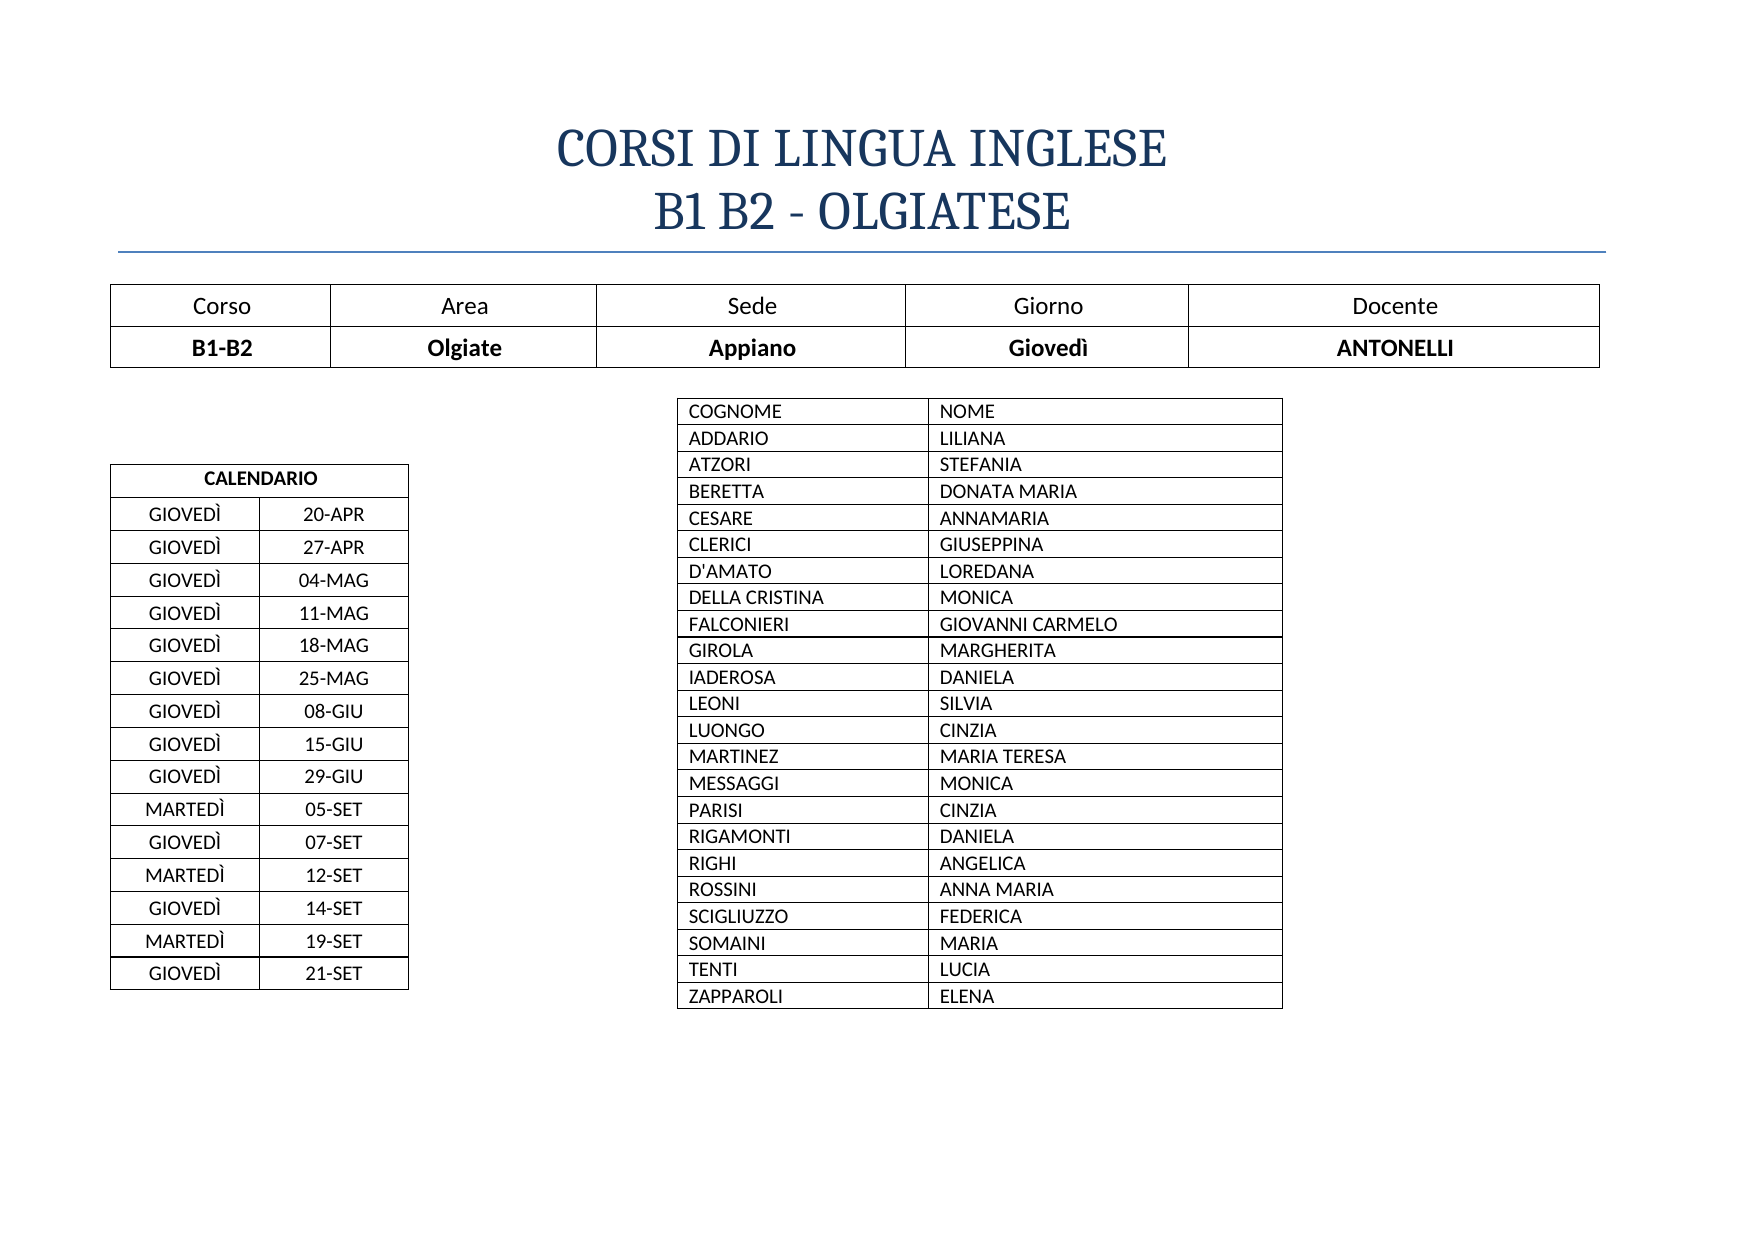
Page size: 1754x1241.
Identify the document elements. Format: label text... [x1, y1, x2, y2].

table_cell 04-MAG [260, 564, 408, 596]
table_cell CINZIA [929, 717, 1282, 743]
table_cell GIOVEDÌ [111, 498, 259, 530]
table_cell 27-APR [260, 531, 408, 563]
table_cell DANIELA [929, 824, 1282, 849]
table_cell ADDARIO [678, 425, 928, 451]
table_cell CINZIA [929, 797, 1282, 822]
table_cell 15-GIU [260, 728, 408, 759]
table_cell GIUSEPPINA [929, 531, 1282, 557]
table_cell MARIA TERESA [929, 744, 1282, 769]
table_cell FEDERICA [929, 903, 1282, 929]
table_cell GIOVEDÌ [111, 958, 259, 989]
table_cell DELLA CRISTINA [678, 584, 928, 610]
table_cell ATZORI [678, 452, 928, 477]
table_cell LILIANA [929, 425, 1282, 451]
table_cell GIOVANNI CARMELO [929, 611, 1282, 636]
table_cell SOMAINI [678, 930, 928, 955]
table_cell IADEROSA [678, 664, 928, 689]
table_cell DANIELA [929, 664, 1282, 689]
table_cell GIOVEDÌ [111, 564, 259, 596]
table_header Docente [1189, 285, 1599, 326]
table_cell GIOVEDÌ [111, 531, 259, 563]
table_cell FALCONIERI [678, 611, 928, 636]
table_cell MARTINEZ [678, 744, 928, 769]
table_header Giorno [906, 285, 1188, 326]
table_cell RIGAMONTI [678, 824, 928, 849]
table_cell GIROLA [678, 638, 928, 663]
table_cell 21-SET [260, 958, 408, 989]
table_cell B1-b2 [111, 327, 330, 367]
table_cell GIOVEDÌ [111, 597, 259, 628]
table_header CALENDARIO [111, 465, 408, 497]
table_header NOME [929, 399, 1282, 424]
table_cell SILVIA [929, 691, 1282, 716]
table_cell DONATA MARIA [929, 478, 1282, 504]
table_cell GIOVEDÌ [111, 629, 259, 661]
table_cell LOREDANA [929, 558, 1282, 583]
table_cell 12-SET [260, 859, 408, 891]
table_cell MARTEDÌ [111, 925, 259, 956]
table_cell 29-GIU [260, 761, 408, 792]
table_cell MARIA [929, 930, 1282, 955]
table_cell STEFANIA [929, 452, 1282, 477]
table_cell LUCIA [929, 956, 1282, 982]
table_cell D'AMATO [678, 558, 928, 583]
table_cell MARTEDÌ [111, 859, 259, 891]
table_cell 25-MAG [260, 662, 408, 694]
table_cell 07-SET [260, 826, 408, 858]
table_cell ANNA MARIA [929, 877, 1282, 902]
table_cell Appiano [597, 327, 905, 367]
table_cell LUONGO [678, 717, 928, 743]
table_header Sede [597, 285, 905, 326]
table_cell MONICA [929, 770, 1282, 796]
table_header Corso [111, 285, 330, 326]
table_cell MONICA [929, 584, 1282, 610]
table_cell GIOVEDÌ [111, 662, 259, 694]
table_cell MESSAGGI [678, 770, 928, 796]
table_cell ELENA [929, 983, 1282, 1008]
table_cell GIOVEDÌ [111, 695, 259, 727]
table_cell GIOVEDÌ [111, 728, 259, 759]
table_cell LEONI [678, 691, 928, 716]
table_cell ANNAMARIA [929, 505, 1282, 530]
table_cell 14-SET [260, 892, 408, 924]
table_cell 18-MAG [260, 629, 408, 661]
table_cell GIOVEDÌ [111, 826, 259, 858]
table_cell GIOVEDÌ [111, 892, 259, 924]
table_cell 08-GIU [260, 695, 408, 727]
table_cell ZAPPAROLI [678, 983, 928, 1008]
table_cell MARGHERITA [929, 638, 1282, 663]
table_header COGNOME [678, 399, 928, 424]
table_cell CESARE [678, 505, 928, 530]
table_cell SCIGLIUZZO [678, 903, 928, 929]
table_cell 19-SET [260, 925, 408, 956]
table_header Area [331, 285, 596, 326]
table_cell GIOVEDÌ [111, 761, 259, 792]
table_cell PARISI [678, 797, 928, 822]
table_cell Olgiate [331, 327, 596, 367]
table_cell CLERICI [678, 531, 928, 557]
table_cell TENTI [678, 956, 928, 982]
table_cell Giovedì [906, 327, 1188, 367]
table_cell 20-APR [260, 498, 408, 530]
table_cell RIGHI [678, 850, 928, 876]
table_cell 11-MAG [260, 597, 408, 628]
table_cell MARTEDÌ [111, 794, 259, 825]
title CORSI DI LINGUA INGLESE [118, 118, 1606, 180]
table_cell ROSSINI [678, 877, 928, 902]
table_cell ANGELICA [929, 850, 1282, 876]
table_cell 05-SET [260, 794, 408, 825]
table_cell ANTONELLI [1189, 327, 1599, 367]
title B1 B2 - OLGIATESE [118, 180, 1606, 251]
table_cell BERETTA [678, 478, 928, 504]
